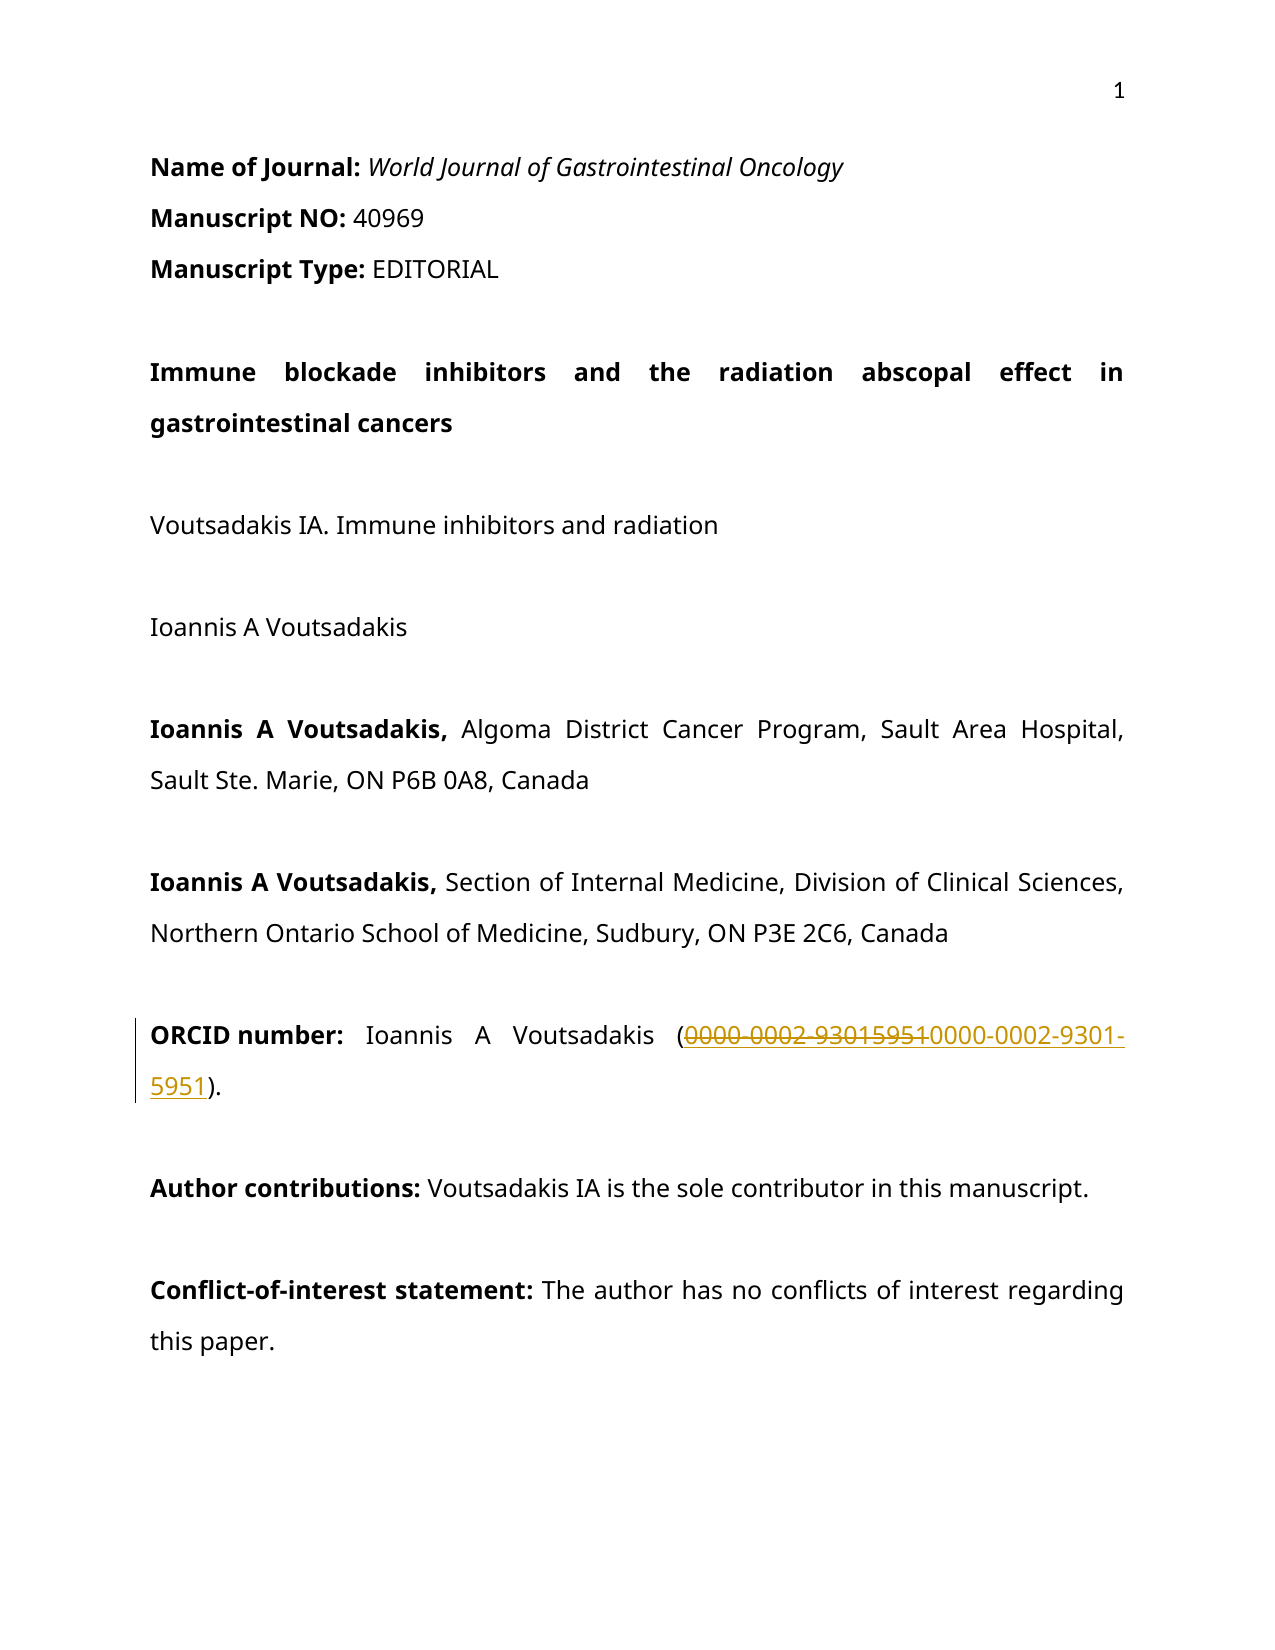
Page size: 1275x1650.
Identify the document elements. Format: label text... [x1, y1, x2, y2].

text Ioannis A Voutsadakis, Algoma District Cancer Program, Sault Area Hospital, Sault Ste. Marie, ON P6B 0A8, Canada [150, 711, 1125, 797]
text Author contributions: Voutsadakis IA is the sole contributor in this manuscript. [150, 1171, 1125, 1205]
text Manuscript Type: EDITORIAL [150, 252, 1125, 286]
text Voutsadakis IA. Immune inhibitors and radiation [150, 507, 1125, 541]
text Name of Journal: World Journal of Gastrointestinal Oncology [150, 150, 1125, 184]
text Manuscript NO: 40969 [150, 201, 1125, 235]
text ORCID number: Ioannis A Voutsadakis (). [150, 1018, 1125, 1103]
text Ioannis A Voutsadakis, Section of Internal Medicine, Division of Clinical Sciences, Northern Ontario School of Medicine, Sudbury, ON P3E 2C6, Canada [150, 864, 1125, 950]
text Ioannis A Voutsadakis [150, 609, 1125, 643]
text Conflict-of-interest statement: The author has no conflicts of interest regarding this paper. [150, 1273, 1125, 1358]
text Immune blockade inhibitors and the radiation abscopal effect in gastrointestinal cancers [150, 354, 1125, 439]
